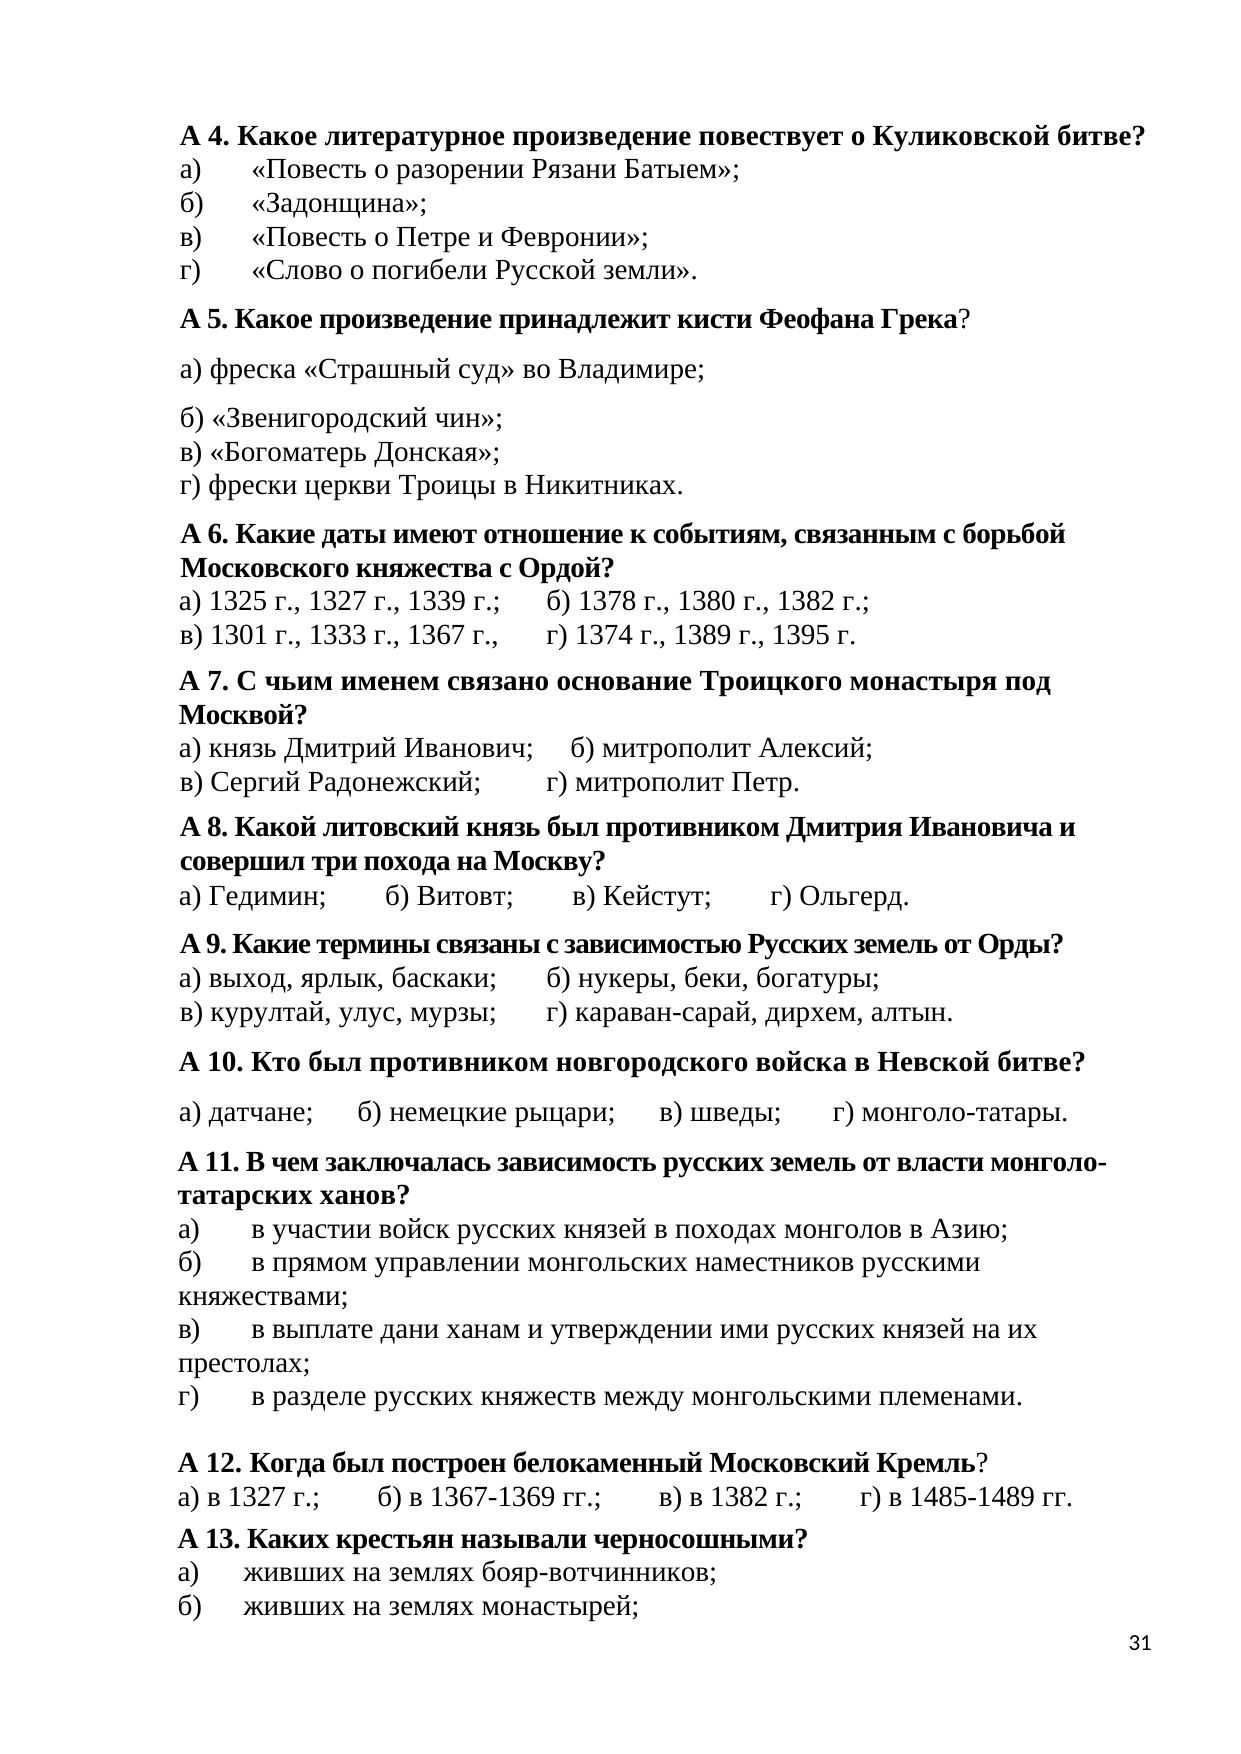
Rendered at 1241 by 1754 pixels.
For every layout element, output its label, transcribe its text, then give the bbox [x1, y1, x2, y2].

text А 11. В чем заключалась зависимость русских земель от власти монголо-татарских ханов? [177, 1144, 1152, 1211]
text а) живших на землях бояр-вотчинников; [177, 1554, 1152, 1588]
text а) князь Дмитрий Иванович; б) митрополит Алексий; [179, 730, 1152, 764]
text а) 1325 г., 1327 г., 1339 г.; б) 1378 г., 1380 г., 1382 г.; [179, 583, 1152, 617]
text а) выход, ярлык, баскаки; б) нукеры, беки, богатуры; [179, 960, 1152, 994]
text А 4. Какое литературное произведение повествует о Куликовской битве? [179, 118, 1152, 152]
text б) в прямом управлении монгольских наместников русскими княжествами; [178, 1244, 1152, 1311]
text в) курултай, улус, мурзы; г) караван-сарай, дирхем, алтын. [179, 994, 1152, 1027]
text б) «Задонщина»; [179, 185, 1152, 219]
text а) в 1327 г.; б) в 1367-1369 гг.; в) в 1382 г.; г) в 1485-1489 гг. [177, 1479, 1110, 1513]
text б) живших на землях монастырей; [177, 1588, 1152, 1621]
text в) в выплате дани ханам и утверждении ими русских князей на их престолах; [178, 1311, 1152, 1378]
text а) «Повесть о разорении Рязани Батыем»; [179, 152, 1152, 185]
text в) «Богоматерь Донская»; [179, 434, 1152, 467]
text г) в разделе русских княжеств между монгольскими племенами. [178, 1378, 1152, 1412]
text б) «Звенигородский чин»; [179, 400, 1110, 434]
text а) в участии войск русских князей в походах монголов в Азию; [178, 1211, 1152, 1244]
text А 12. Когда был построен белокаменный Московский Кремль? [177, 1446, 1110, 1479]
text а) Гедимин; б) Витовт; в) Кейстут; г) Ольгерд. [179, 878, 1152, 912]
text в) 1301 г., 1333 г., 1367 г., г) 1374 г., 1389 г., 1395 г. [179, 617, 1152, 651]
text г) фрески церкви Троицы в Никитниках. [179, 467, 1152, 501]
text А 10. Кто был противником новгородского войска в Невской битве? [179, 1044, 1152, 1077]
text А 6. Какие даты имеют отношение к событиям, связанным с борьбой Московского княжества с Ордой? [180, 516, 1152, 583]
text А 5. Какое произведение принадлежит кисти Феофана Грека? [179, 302, 1110, 335]
text а) фреска «Страшный суд» во Владимире; [179, 351, 1110, 384]
text г) «Слово о погибели Русской земли». [179, 252, 1152, 286]
text а) датчане; б) немецкие рыцари; в) шведы; г) монголо-татары. [179, 1094, 1152, 1127]
text в) «Повесть о Петре и Февронии»; [179, 219, 1152, 252]
text в) Сергий Радонежский; г) митрополит Петр. [179, 764, 1152, 797]
text А 9. Какие термины связаны с зависимостью Русских земель от Орды? [179, 927, 1152, 960]
text А 7. С чьим именем связано основание Троицкого монастыря под Москвой? [179, 663, 1152, 730]
text А 13. Каких крестьян называли черносошными? [177, 1521, 1152, 1554]
text А 8. Какой литовский князь был противником Дмитрия Ивановича и совершил три похода на Москву? [179, 809, 1152, 877]
